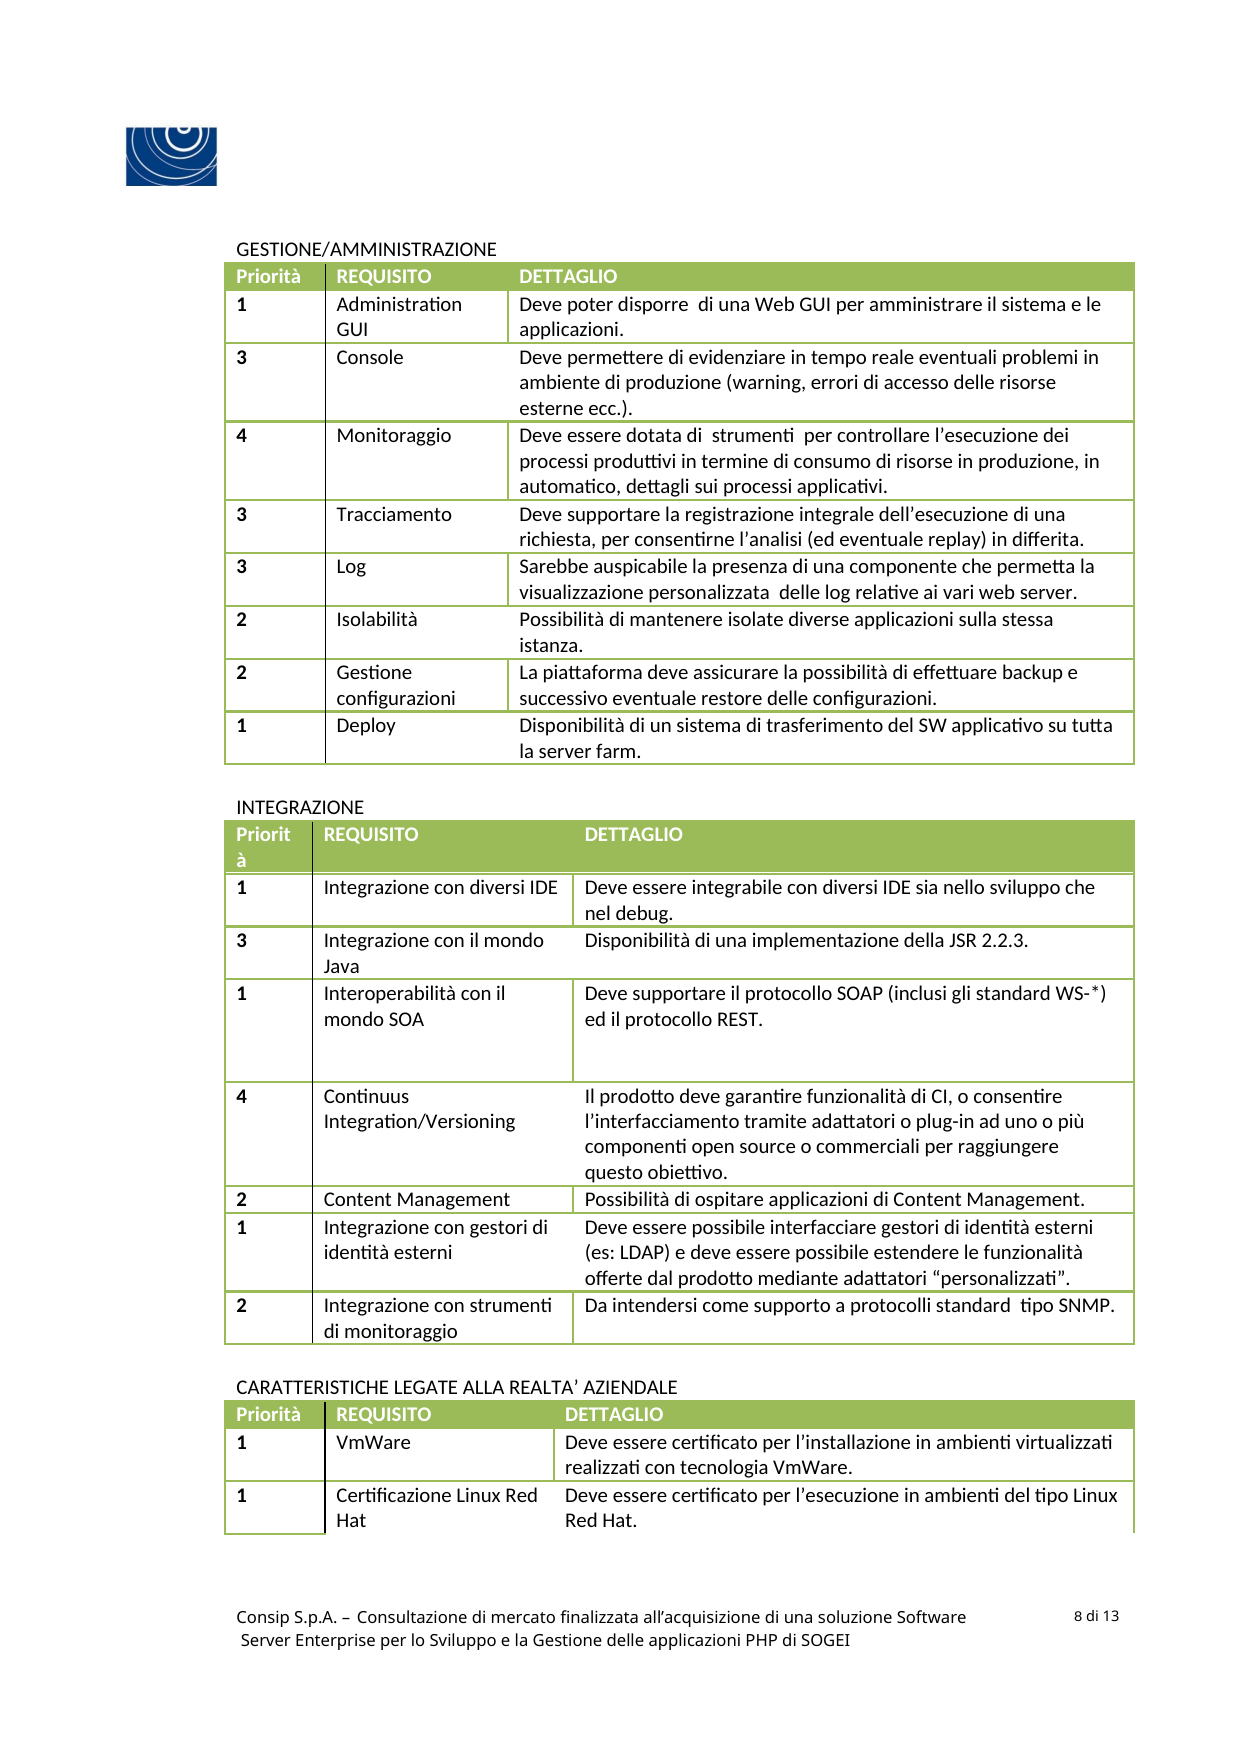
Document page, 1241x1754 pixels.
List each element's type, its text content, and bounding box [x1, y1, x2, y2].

table_cell 3 [226, 344, 325, 420]
table_cell 1 [226, 980, 312, 1081]
table_cell Deve poter disporre di una Web GUI per amministrare il sistema e le applicazioni. [509, 291, 1133, 342]
table_header Priorità [226, 822, 312, 872]
table_cell 4 [226, 1083, 312, 1184]
table_cell 3 [226, 554, 325, 604]
table_header REQUISITO [326, 264, 508, 289]
table_cell Deve essere dotata di strumenti per controllare l’esecuzione dei processi produttivi in termine di consumo di risorse in produzione, in automatico, dettagli sui processi applicativi. [509, 423, 1133, 499]
table_cell Disponibilità di una implementazione della JSR 2.2.3. [573, 928, 1133, 978]
table_cell Sarebbe auspicabile la presenza di una componente che permetta la visualizzazione personalizzata delle log relative ai vari web server. [509, 554, 1133, 604]
table_cell Log [326, 554, 507, 604]
table_cell 2 [226, 1187, 312, 1212]
table_cell 3 [226, 501, 325, 552]
text GESTIONE/AMMINISTRAZIONE [236, 236, 1122, 262]
table_cell 1 [226, 1214, 312, 1290]
table_cell Content Management [313, 1187, 572, 1212]
table_cell Monitoraggio [326, 423, 507, 499]
table_cell La piattaforma deve assicurare la possibilità di effettuare backup e successivo eventuale restore delle configurazioni. [509, 660, 1133, 710]
table_cell Deve essere possibile interfacciare gestori di identità esterni (es: LDAP) e deve essere possibile estendere le funzionalità offerte dal prodotto mediante adattatori “personalizzati”. [573, 1214, 1133, 1290]
table_cell 2 [226, 607, 325, 657]
table_header DETTAGLIO [508, 264, 1133, 289]
picture [0, 0, 219, 184]
table_cell 2 [226, 660, 325, 710]
table_cell Integrazione con strumenti di monitoraggio [313, 1293, 572, 1343]
table_cell Isolabilità [326, 607, 508, 657]
table_cell Da intendersi come supporto a protocolli standard tipo SNMP. [574, 1293, 1133, 1343]
table_cell Administration GUI [326, 291, 507, 342]
table_cell 1 [226, 291, 325, 342]
table_header DETTAGLIO [573, 822, 1133, 872]
table_cell 1 [226, 1429, 324, 1480]
table_cell Deve supportare il protocollo SOAP (inclusi gli standard WS-*) ed il protocollo REST. [574, 980, 1133, 1081]
table_cell Console [326, 344, 508, 420]
table_cell Integrazione con il mondo Java [313, 928, 573, 978]
table_cell Deve permettere di evidenziare in tempo reale eventuali problemi in ambiente di produzione (warning, errori di accesso delle risorse esterne ecc.). [508, 344, 1133, 420]
table_cell Disponibilità di un sistema di trasferimento del SW applicativo su tutta la server farm. [508, 713, 1133, 763]
table_cell Continuus Integration/Versioning [313, 1083, 573, 1184]
table_cell 2 [226, 1293, 312, 1343]
table_cell 1 [226, 1482, 324, 1533]
table_header Priorità [226, 264, 325, 289]
table_cell Deve essere certificato per l’esecuzione in ambienti del tipo Linux Red Hat. [554, 1482, 1133, 1533]
table_header REQUISITO [313, 822, 573, 872]
table_cell Gestione configurazioni [326, 660, 507, 710]
table_header Priorità [226, 1402, 324, 1427]
table_cell VmWare [326, 1429, 553, 1480]
table_cell Interoperabilità con il mondo SOA [313, 980, 572, 1081]
table_cell Il prodotto deve garantire funzionalità di CI, o consentire l’interfacciamento tramite adattatori o plug-in ad uno o più componenti open source o commerciali per raggiungere questo obiettivo. [573, 1083, 1133, 1184]
table_cell 1 [226, 875, 312, 925]
text CARATTERISTICHE LEGATE ALLA REALTA’ AZIENDALE [236, 1374, 1122, 1399]
table_cell Tracciamento [326, 501, 508, 552]
table_cell Possibilità di ospitare applicazioni di Content Management. [574, 1187, 1133, 1212]
text INTEGRAZIONE [236, 794, 1122, 819]
table_cell Deve supportare la registrazione integrale dell’esecuzione di una richiesta, per consentirne l’analisi (ed eventuale replay) in differita. [508, 501, 1133, 552]
table_cell Certificazione Linux Red Hat [326, 1482, 554, 1533]
table_header REQUISITO [326, 1402, 554, 1427]
table_cell 4 [226, 423, 325, 499]
table_cell Deve essere certificato per l’installazione in ambienti virtualizzati realizzati con tecnologia VmWare. [555, 1429, 1133, 1480]
table_cell Possibilità di mantenere isolate diverse applicazioni sulla stessa istanza. [508, 607, 1133, 657]
table_cell Deve essere integrabile con diversi IDE sia nello sviluppo che nel debug. [574, 875, 1133, 925]
table_cell Integrazione con gestori di identità esterni [313, 1214, 573, 1290]
table_cell Deploy [326, 713, 508, 763]
table_cell 1 [226, 713, 325, 763]
table_cell 3 [226, 928, 312, 978]
table_cell Integrazione con diversi IDE [313, 875, 572, 925]
table_header DETTAGLIO [554, 1402, 1133, 1427]
